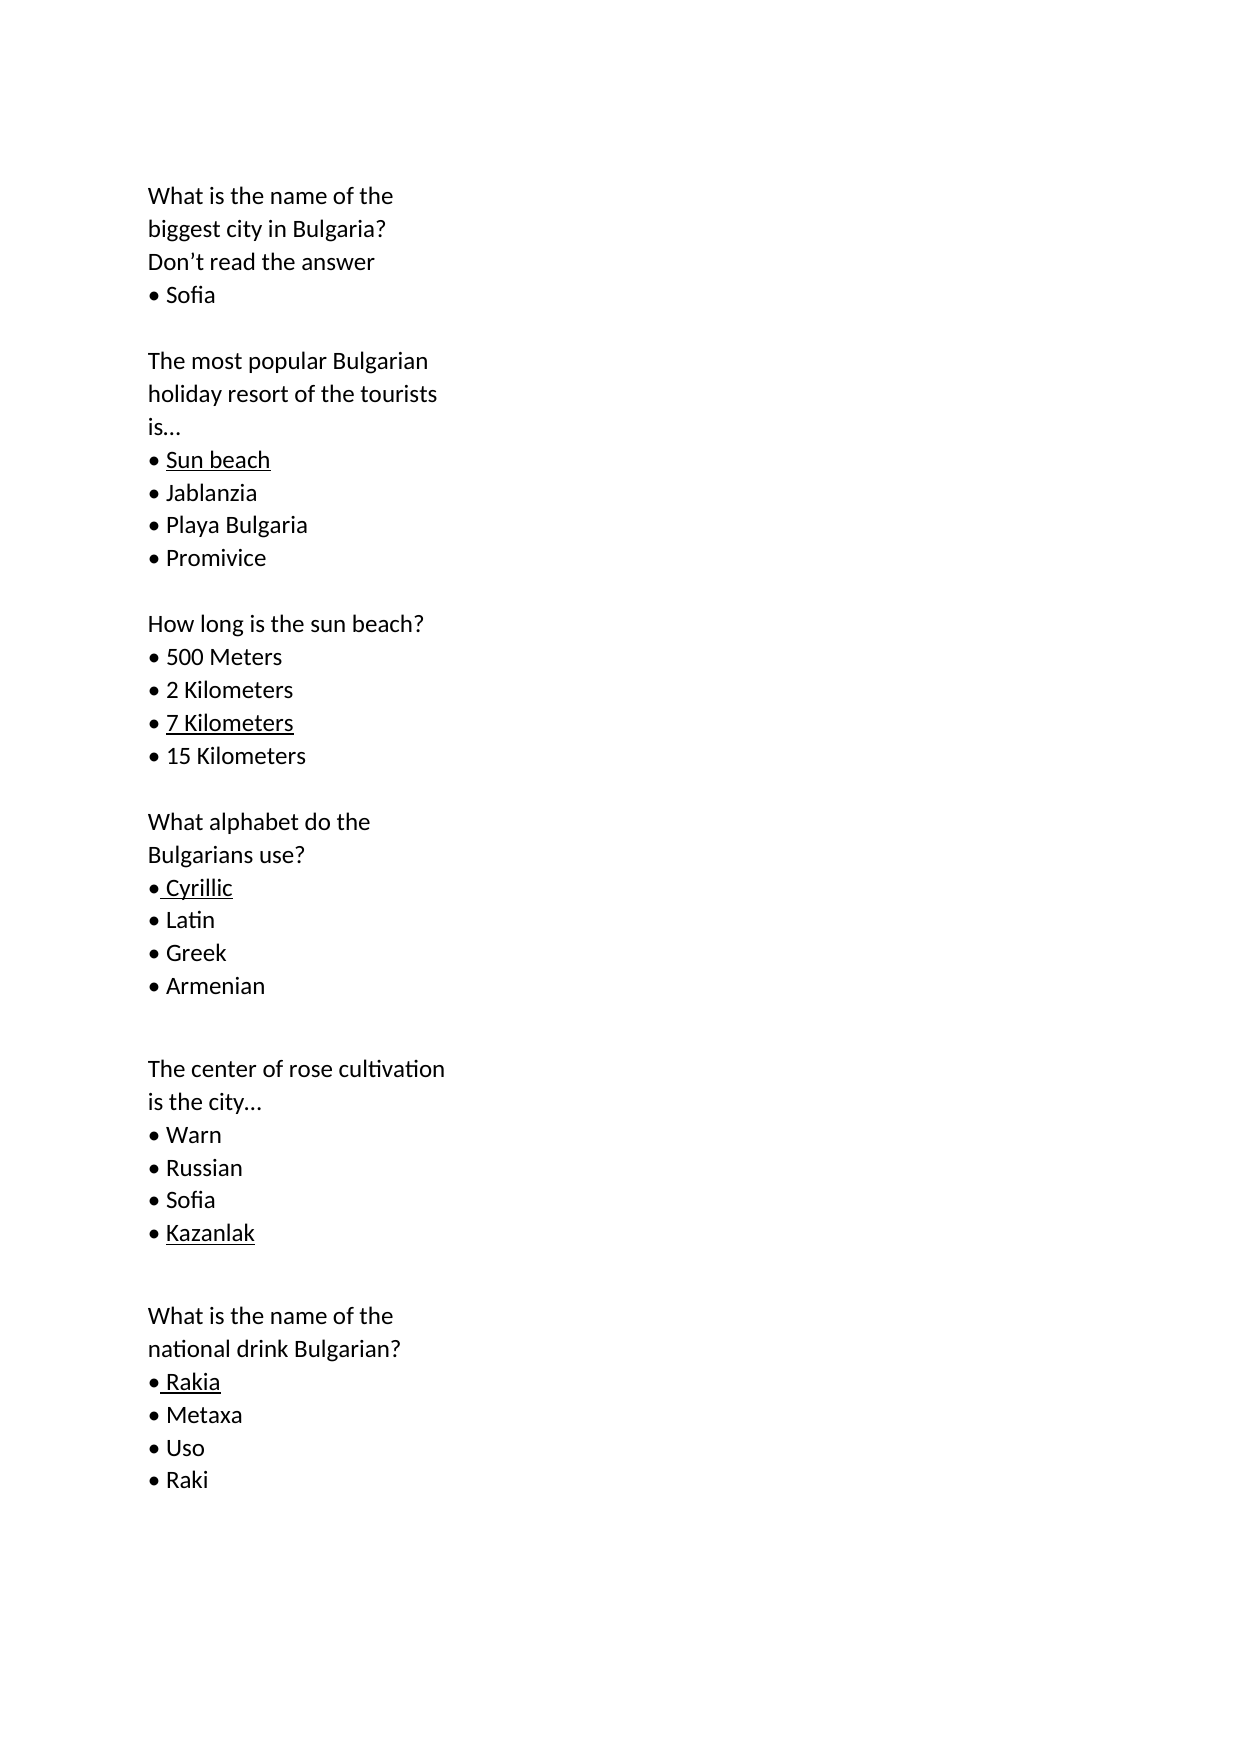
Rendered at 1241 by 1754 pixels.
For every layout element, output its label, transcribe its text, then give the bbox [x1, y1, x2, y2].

text What is the name of the biggest city in Bulgaria? Don’t read the answer • Sofia [148, 148, 458, 310]
text What is the name of the national drink Bulgarian? • Rakia • Metaxa • Uso • Raki [148, 1267, 458, 1495]
text What alphabet do the Bulgarians use? • Cyrillic • Latin • Greek • Armenian [148, 806, 458, 1001]
text The most popular Bulgarian holiday resort of the tourists is… • Sun beach • Jablanzia • Playa Bulgaria • Promivice [148, 312, 458, 573]
text The center of rose cultivation is the city… • Warn • Russian • Sofia • Kazanlak [148, 1020, 458, 1248]
text How long is the sun beach? • 500 Meters • 2 Kilometers • 7 Kilometers • 15 Kilometers [148, 576, 458, 771]
